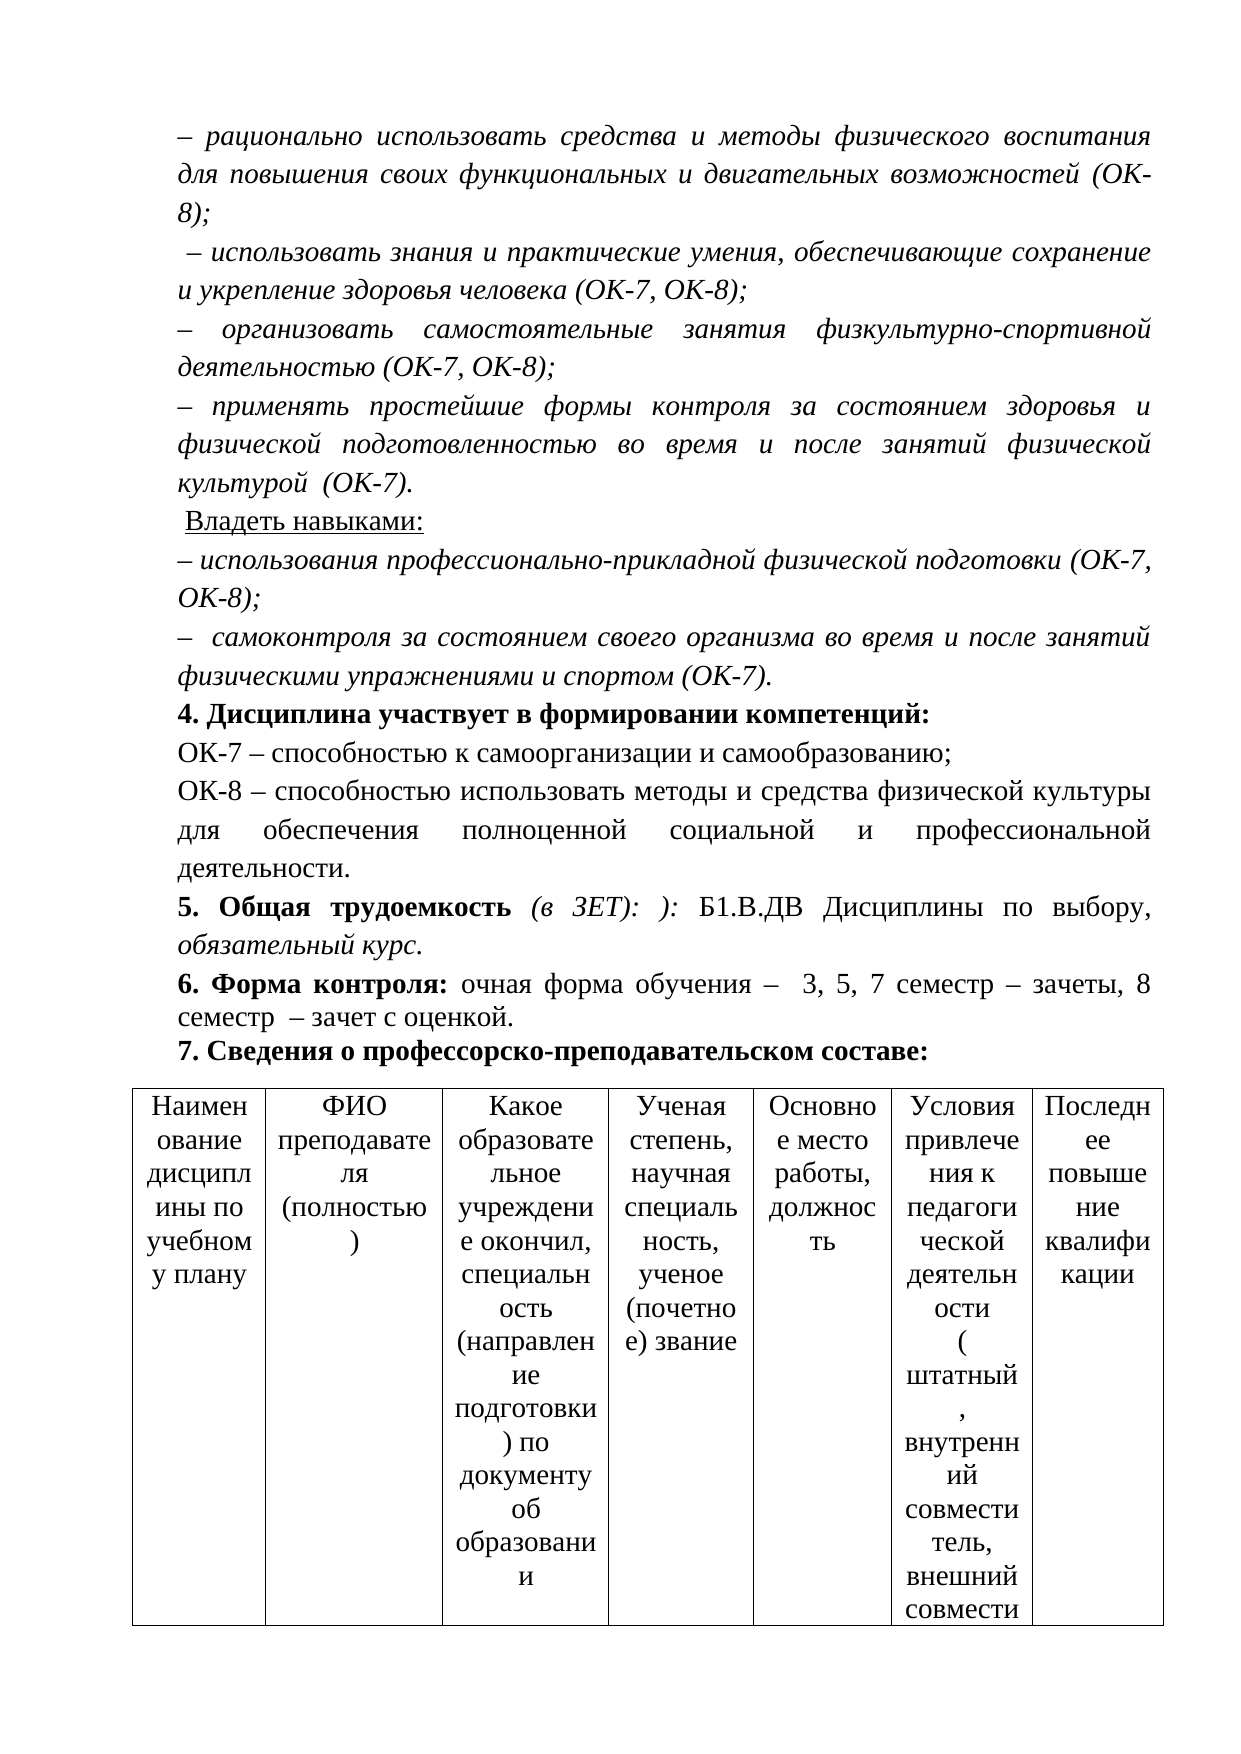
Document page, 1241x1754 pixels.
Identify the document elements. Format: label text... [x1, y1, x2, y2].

list 7. Сведения о профессорско-преподавательском составе: [177, 1033, 1152, 1067]
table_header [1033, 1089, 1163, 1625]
text – использовать знания и практические умения, обеспечивающие сохранение и укрепление здоровья человека (ОК-7, ОК-8); [177, 234, 1152, 306]
text 6. Форма контроля: очная форма обучения – 3, 5, 7 семестр – зачеты, 8 семестр – зачет с оценкой. [177, 966, 1152, 1033]
list 4. Дисциплина участвует в формировании компетенций: [177, 696, 1152, 730]
list – самоконтроля за состоянием своего организма во время и после занятий физическими упражнениями и спортом (ОК-7). [177, 619, 1152, 691]
list ОК-7 – способностью к самоорганизации и самообразованию; [177, 735, 1152, 768]
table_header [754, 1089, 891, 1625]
text – использования профессионально-прикладной физической подготовки (ОК-7, ОК-8); [177, 542, 1152, 614]
text 5. Общая трудоемкость (в ЗЕТ): ): Б1.В.ДВ Дисциплины по выбору, обязательный курс. [177, 889, 1152, 961]
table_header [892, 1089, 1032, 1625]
text – рационально использовать средства и методы физического воспитания для повышения своих функциональных и двигательных возможностей (ОК-8); [177, 118, 1152, 229]
text – применять простейшие формы контроля за состоянием здоровья и физической подготовленностью во время и после занятий физической культурой (ОК-7). [177, 388, 1152, 498]
text – организовать самостоятельные занятия физкультурно-спортивной деятельностью (ОК-7, ОК-8); [177, 311, 1152, 383]
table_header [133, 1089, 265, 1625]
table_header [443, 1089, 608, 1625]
list ОК-8 – способностью использовать методы и средства физической культуры для обеспечения полноценной социальной и профессиональной деятельности. [177, 773, 1152, 884]
text Владеть навыками: [177, 503, 1152, 537]
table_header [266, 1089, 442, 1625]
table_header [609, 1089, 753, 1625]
